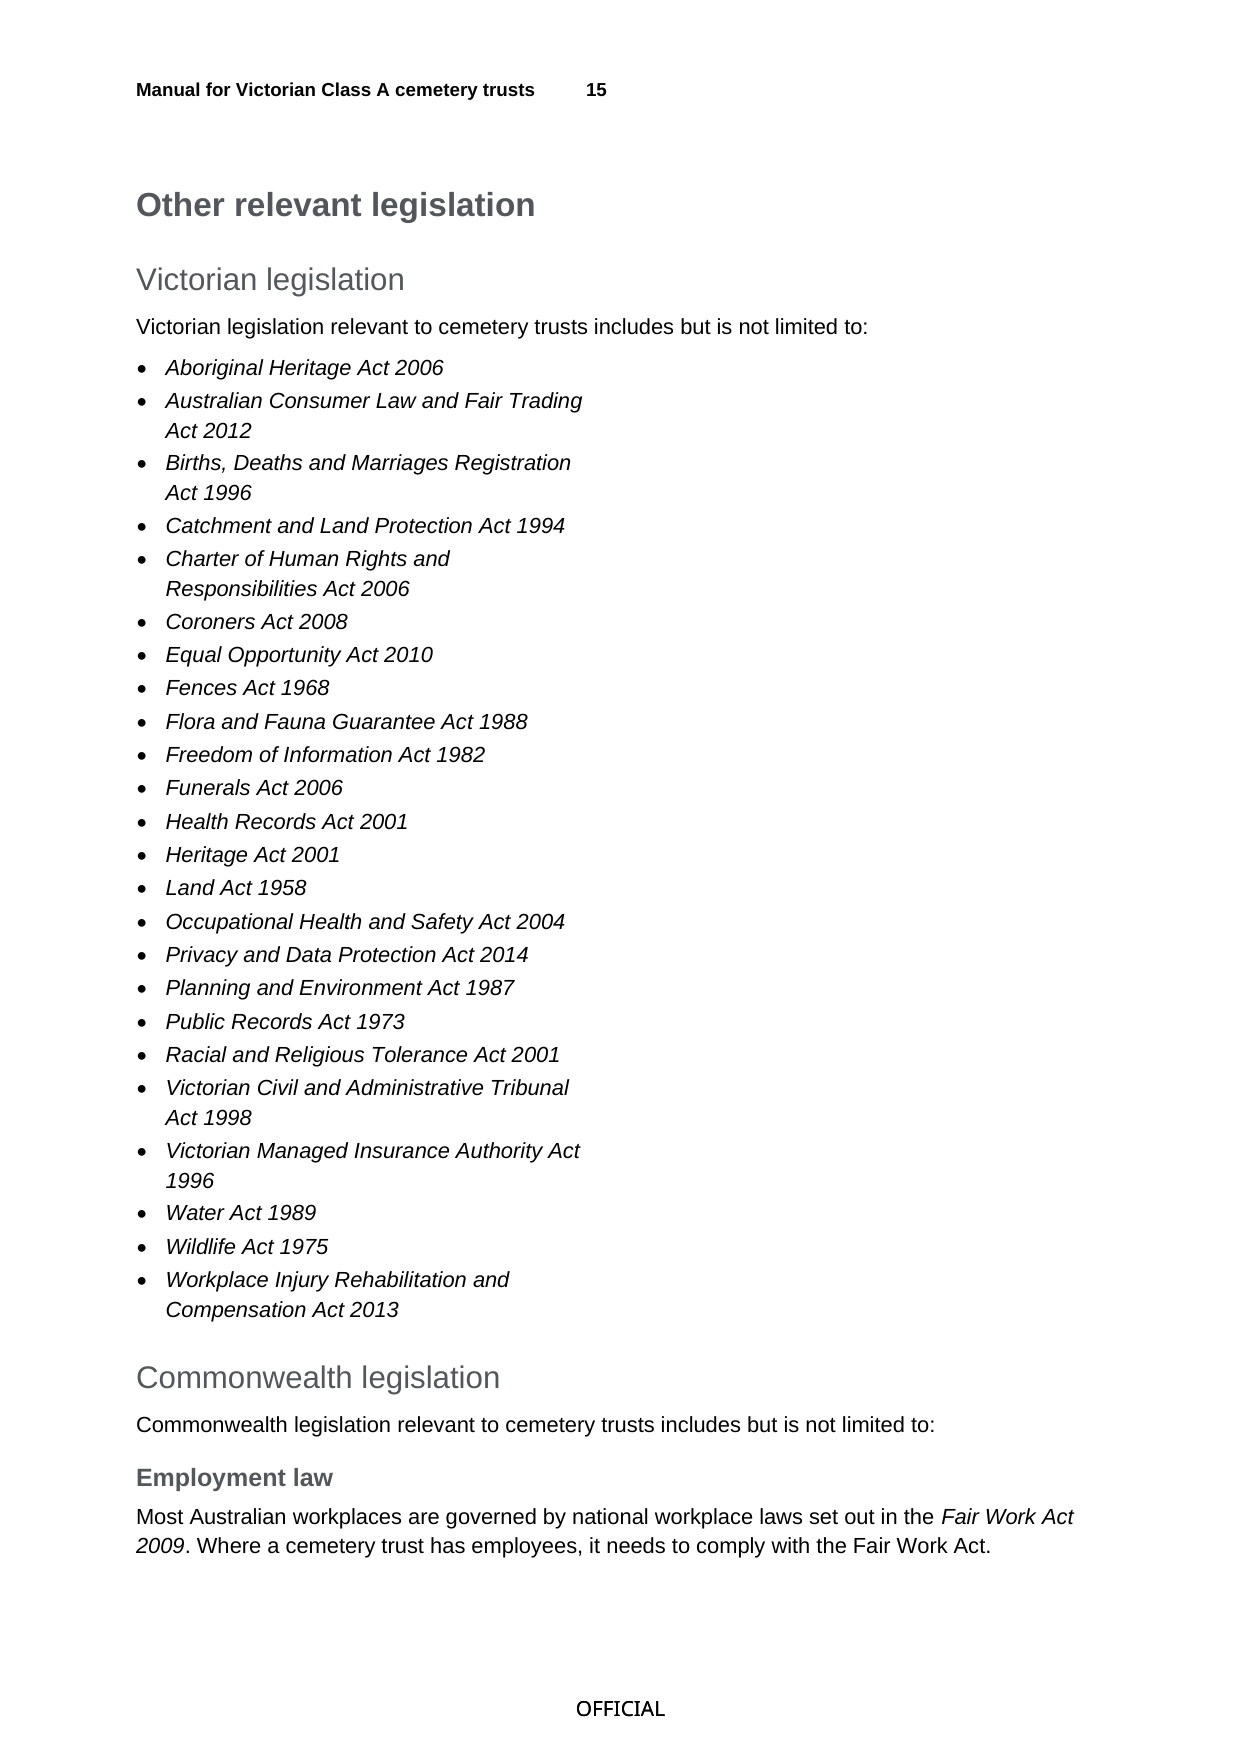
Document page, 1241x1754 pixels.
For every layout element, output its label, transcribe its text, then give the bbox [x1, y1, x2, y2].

text Freedom of Information Act 1982 [136, 739, 602, 768]
text Health Records Act 2001 [136, 805, 602, 834]
text Racial and Religious Tolerance Act 2001 [136, 1039, 602, 1068]
text Privacy and Data Protection Act 2014 [136, 939, 602, 968]
text Charter of Human Rights and Responsibilities Act 2006 [136, 543, 602, 601]
text Births, Deaths and Marriages Registration Act 1996 [136, 447, 602, 505]
text Funerals Act 2006 [136, 772, 602, 801]
text Water Act 1989 [136, 1197, 602, 1226]
text Victorian Managed Insurance Authority Act 1996 [136, 1134, 602, 1193]
text Coroners Act 2008 [136, 605, 602, 634]
text Occupational Health and Safety Act 2004 [136, 905, 602, 934]
text Commonwealth legislation relevant to cemetery trusts includes but is not limited to: [136, 1408, 1104, 1437]
text Catchment and Land Protection Act 1994 [136, 509, 602, 539]
text Heritage Act 2001 [136, 839, 602, 868]
text Victorian legislation relevant to cemetery trusts includes but is not limited to: [136, 309, 1104, 339]
text Flora and Fauna Guarantee Act 1988 [136, 705, 602, 734]
text Aboriginal Heritage Act 2006 [136, 351, 602, 380]
text Planning and Environment Act 1987 [136, 972, 602, 1001]
text Wildlife Act 1975 [136, 1230, 602, 1259]
subtitle Other relevant legislation [136, 185, 1104, 224]
text Victorian Civil and Administrative Tribunal Act 1998 [136, 1072, 602, 1130]
text Land Act 1958 [136, 872, 602, 901]
text Public Records Act 1973 [136, 1005, 602, 1034]
text Equal Opportunity Act 2010 [136, 639, 602, 668]
subtitle Employment law [136, 1462, 1104, 1491]
subtitle Victorian legislation [136, 261, 1104, 297]
text Australian Consumer Law and Fair Trading Act 2012 [136, 384, 602, 443]
text Most Australian workplaces are governed by national workplace laws set out in the Fair Work Act 2009. Where a cemetery trust has employees, it needs to comply with the Fair Work Act. [136, 1500, 1104, 1558]
text Workplace Injury Rehabilitation and Compensation Act 2013 [136, 1264, 602, 1322]
subtitle Commonwealth legislation [136, 1359, 1104, 1396]
text Fences Act 1968 [136, 672, 602, 701]
